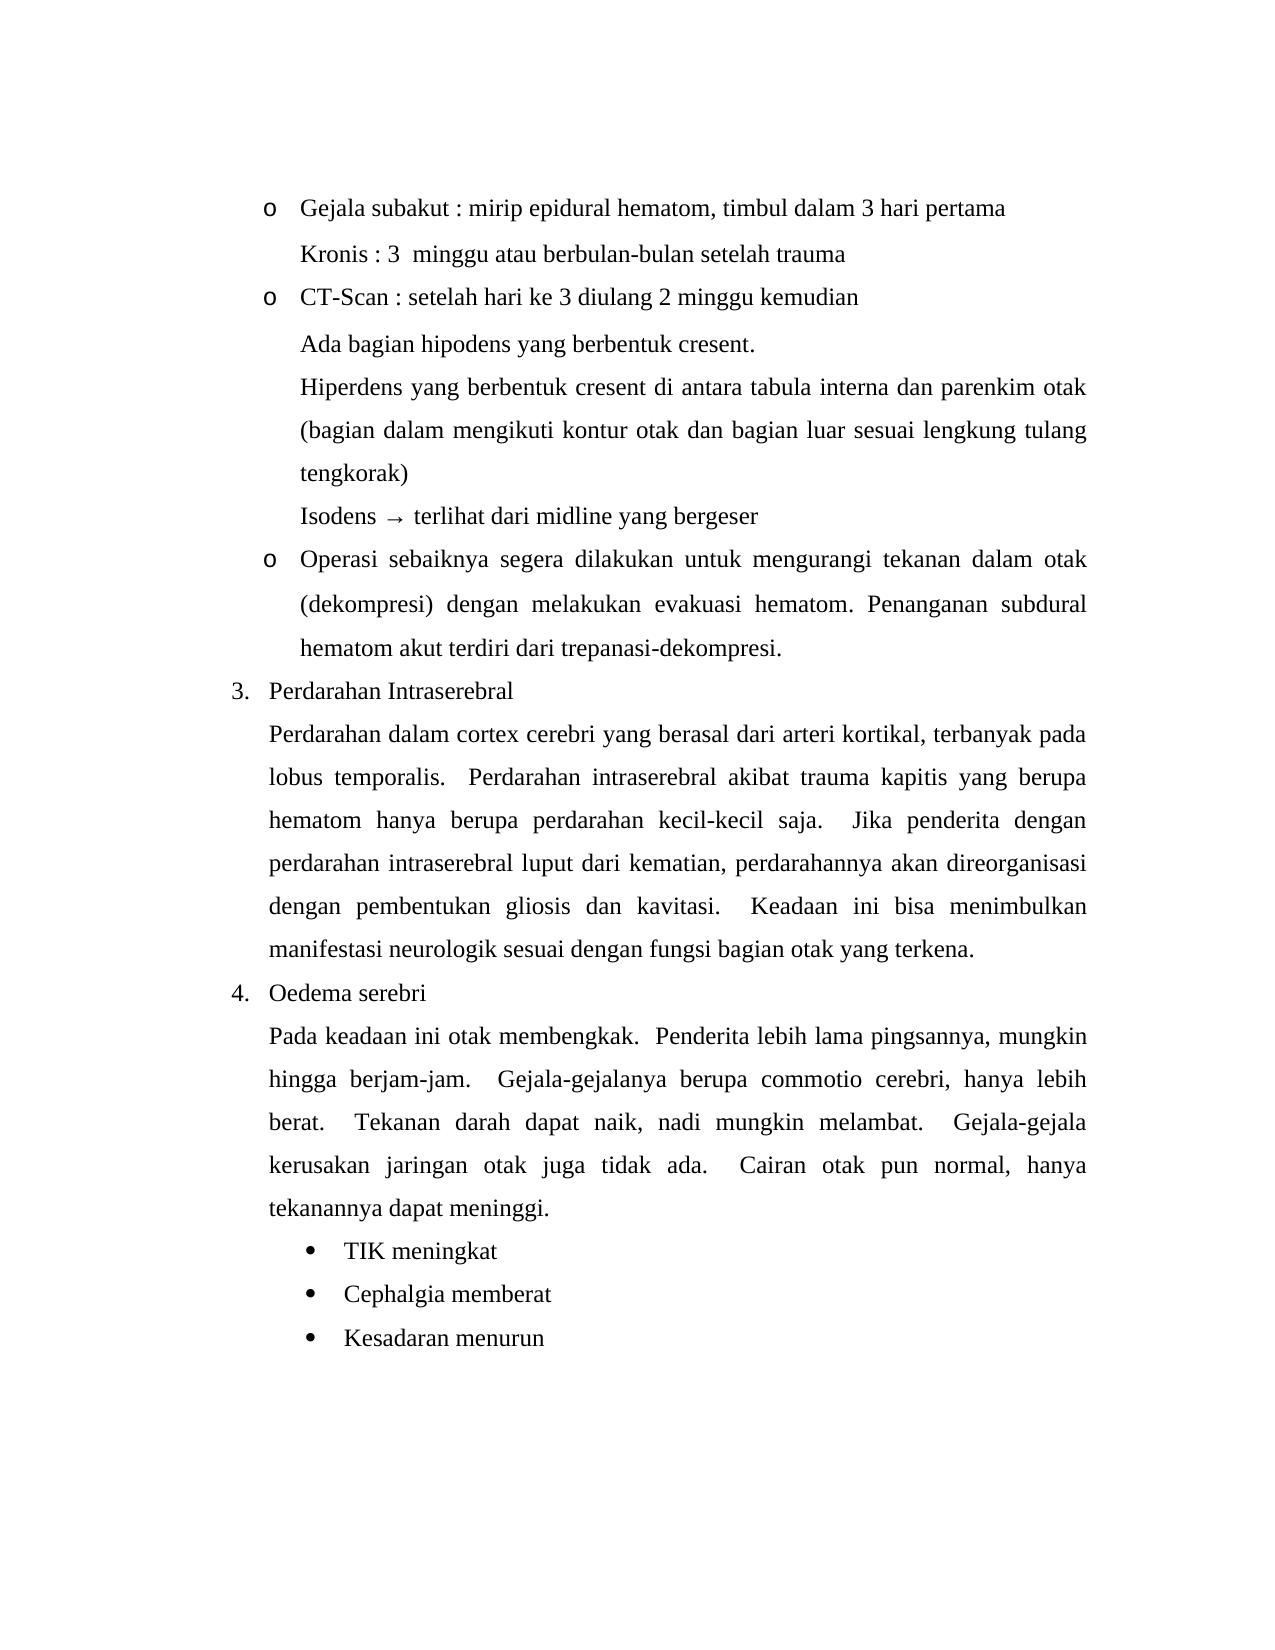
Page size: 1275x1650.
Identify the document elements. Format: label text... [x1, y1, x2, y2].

list CT-Scan : setelah hari ke 3 diulang 2 minggu kemudian [262, 282, 1087, 313]
text Pada keadaan ini otak membengkak. Penderita lebih lama pingsannya, mungkin hingga berjam-jam. Gejala-gejalanya berupa commotio cerebri, hanya lebih berat. Tekanan darah dapat naik, nadi mungkin melambat. Gejala-gejala kerusakan jaringan otak juga tidak ada. Cairan otak pun normal, hanya tekanannya dapat meninggi. [269, 1021, 1087, 1222]
text Kronis : 3 minggu atau berbulan-bulan setelah trauma [300, 239, 1087, 268]
list Gejala subakut : mirip epidural hematom, timbul dalam 3 hari pertama [262, 193, 1087, 224]
text Perdarahan dalam cortex cerebri yang berasal dari arteri kortikal, terbanyak pada lobus temporalis. Perdarahan intraserebral akibat trauma kapitis yang berupa hematom hanya berupa perdarahan kecil-kecil saja. Jika penderita dengan perdarahan intraserebral luput dari kematian, perdarahannya akan direorganisasi dengan pembentukan gliosis dan kavitasi. Keadaan ini bisa menimbulkan manifestasi neurologik sesuai dengan fungsi bagian otak yang terkena. [269, 719, 1087, 963]
list TIK meningkat [306, 1236, 1087, 1265]
text Hiperdens yang berbentuk cresent di antara tabula interna dan parenkim otak (bagian dalam mengikuti kontur otak dan bagian luar sesuai lengkung tulang tengkorak) [300, 372, 1087, 487]
list Oedema serebri [231, 978, 1087, 1006]
list Perdarahan Intraserebral [231, 676, 1087, 704]
text Isodens → terlihat dari midline yang bergeser [300, 501, 1087, 530]
list Cephalgia memberat [306, 1279, 1087, 1308]
list Kesadaran menurun [306, 1323, 1087, 1351]
list Operasi sebaiknya segera dilakukan untuk mengurangi tekanan dalam otak (dekompresi) dengan melakukan evakuasi hematom. Penanganan subdural hematom akut terdiri dari trepanasi-dekompresi. [262, 544, 1087, 661]
text bagian hipodens yang berbentuk cresent. [300, 329, 1087, 357]
